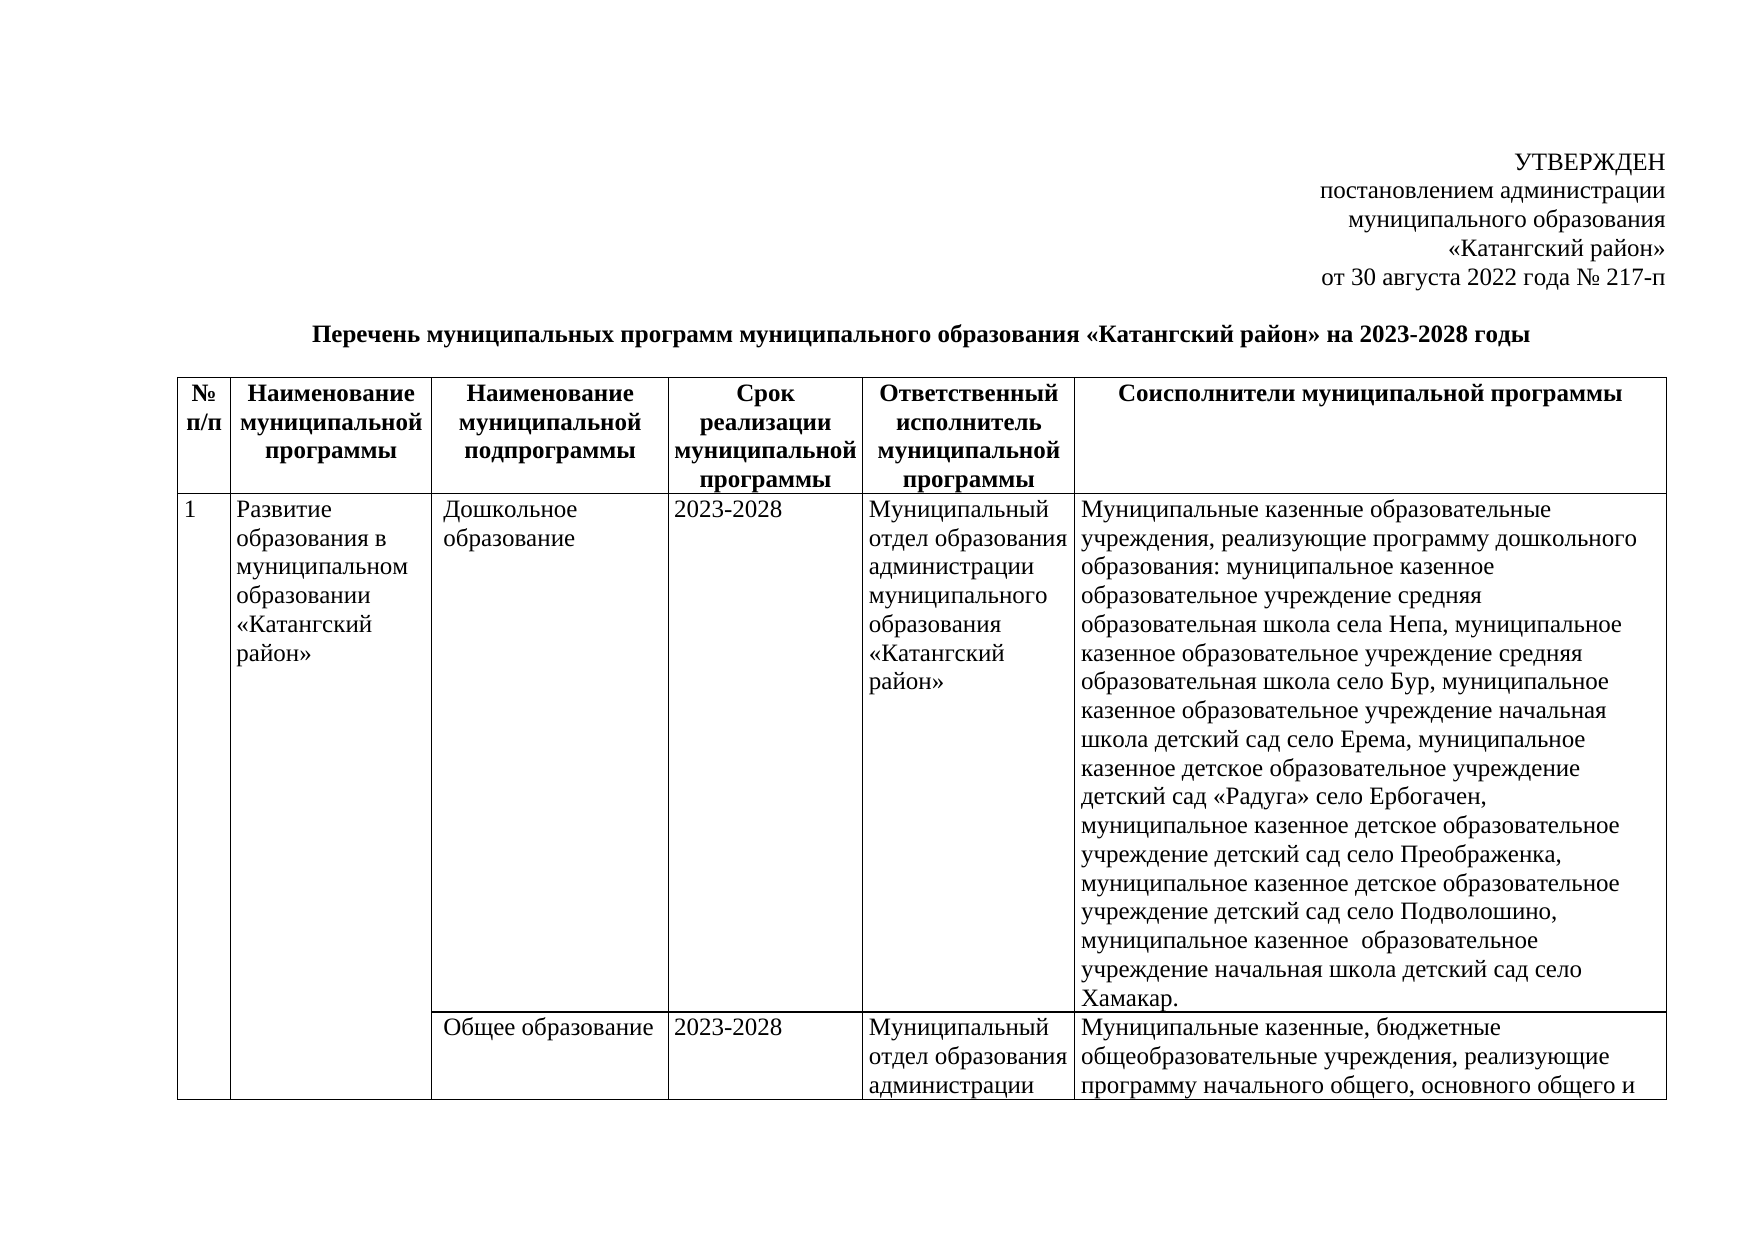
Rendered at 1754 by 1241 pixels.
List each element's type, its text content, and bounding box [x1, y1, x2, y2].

text постановлением администрации [177, 176, 1665, 204]
table_header Соисполнители муниципальной программы [1075, 378, 1666, 493]
table_cell Развитие образования в муниципальном образовании «Катангский район» [231, 494, 431, 1099]
table_cell Муниципальный отдел образования администрации муниципального образования «Катангский район» [863, 494, 1074, 1011]
text муниципального образования [177, 204, 1665, 233]
text УТВЕРЖДЕН [177, 147, 1665, 176]
table_cell 2023-2028 [669, 494, 862, 1011]
table_header Ответственный исполнитель муниципальной программы [863, 378, 1074, 493]
table_header Наименование муниципальной подпрограммы [432, 378, 668, 493]
table_cell Муниципальный отдел образования администрации муниципального образования «Катангский район» [863, 1013, 1074, 1099]
table_cell 1 [178, 494, 230, 1099]
table_cell 2023-2028 [669, 1013, 862, 1099]
table_header Наименование муниципальной программы [231, 378, 431, 493]
text Перечень муниципальных программ муниципального образования «Катангский район» на 2023-2028 годы [177, 319, 1665, 348]
table_cell Общее образование [432, 1013, 668, 1099]
text «Катангский район» [177, 233, 1665, 262]
table_cell Дошкольное образование [432, 494, 668, 1011]
table_header Срок реализации муниципальной программы [669, 378, 862, 493]
table_header № п/п [178, 378, 230, 493]
table_cell Муниципальные казенные образовательные учреждения, реализующие программу дошкольного образования: муниципальное казенное образовательное учреждение средняя образовательная школа села Непа, муниципальное казенное образовательное учреждение средняя образовательная школа село Бур, муниципальное казенное образовательное учреждение начальная школа детский сад село Ерема, муниципальное казенное детское образовательное учреждение детский сад «Радуга» село Ербогачен, муниципальное казенное детское образовательное учреждение детский сад село Преображенка, муниципальное казенное детское образовательное учреждение детский сад село Подволошино, муниципальное казенное образовательное учреждение начальная школа детский сад село Хамакар. [1075, 494, 1666, 1011]
text от 30 августа 2022 года № 217-п [177, 262, 1665, 291]
